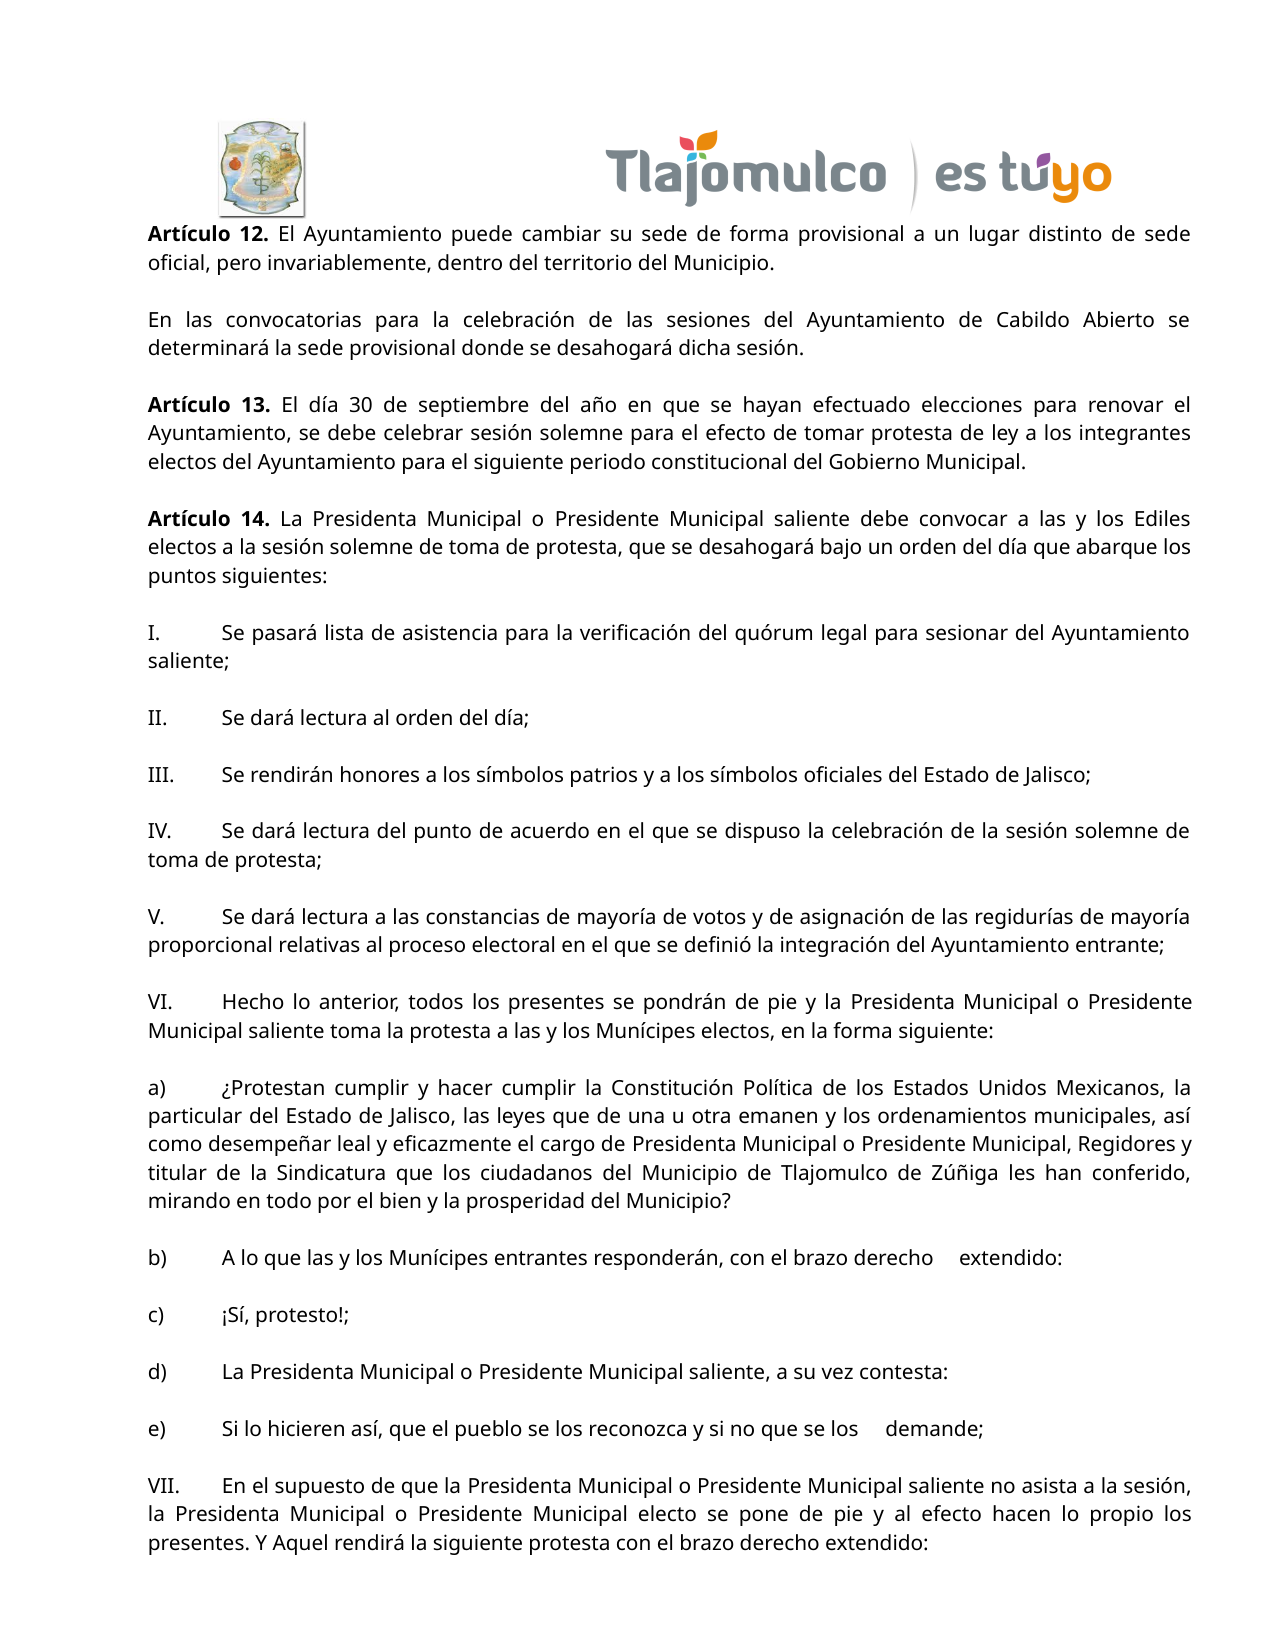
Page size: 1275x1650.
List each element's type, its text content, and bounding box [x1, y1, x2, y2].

picture [217, 118, 308, 220]
text e) Si lo hicieren así, que el pueblo se los reconozca y si no que se los demande; [148, 1414, 1192, 1442]
list Se rendirán honores a los símbolos patrios y a los símbolos oficiales del Estado de Jalisco; [148, 760, 1192, 788]
text d) La Presidenta Municipal o Presidente Municipal saliente, a su vez contesta: [148, 1357, 1192, 1385]
text Artículo 12. El Ayuntamiento puede cambiar su sede de forma provisional a un lugar distinto de sede oficial, pero invariablemente, dentro del territorio del Municipio. [148, 219, 1192, 276]
text Artículo 14. La Presidenta Municipal o Presidente Municipal saliente debe convocar a las y los Ediles electos a la sesión solemne de toma de protesta, que se desahogará bajo un orden del día que abarque los puntos siguientes: [148, 504, 1192, 589]
list Se pasará lista de asistencia para la verificación del quórum legal para sesionar del Ayuntamiento saliente; [148, 618, 1192, 674]
picture [595, 126, 1124, 220]
text b) A lo que las y los Munícipes entrantes responderán, con el brazo derecho extendido: [148, 1243, 1192, 1272]
text En las convocatorias para la celebración de las sesiones del Ayuntamiento de Cabildo Abierto se determinará la sede provisional donde se desahogará dicha sesión. [148, 305, 1192, 362]
text c) ¡Sí, protesto!; [148, 1300, 1192, 1328]
text Artículo 13. El día 30 de septiembre del año en que se hayan efectuado elecciones para renovar el Ayuntamiento, se debe celebrar sesión solemne para el efecto de tomar protesta de ley a los integrantes electos del Ayuntamiento para el siguiente periodo constitucional del Gobierno Municipal. [148, 390, 1192, 475]
list Se dará lectura del punto de acuerdo en el que se dispuso la celebración de la sesión solemne de toma de protesta; [148, 817, 1192, 873]
list Se dará lectura a las constancias de mayoría de votos y de asignación de las regidurías de mayoría proporcional relativas al proceso electoral en el que se definió la integración del Ayuntamiento entrante; [148, 902, 1192, 959]
list Se dará lectura al orden del día; [148, 703, 1192, 731]
text a) ¿Protestan cumplir y hacer cumplir la Constitución Política de los Estados Unidos Mexicanos, la particular del Estado de Jalisco, las leyes que de una u otra emanen y los ordenamientos municipales, así como desempeñar leal y eficazmente el cargo de Presidenta Municipal o Presidente Municipal, Regidores y titular de la Sindicatura que los ciudadanos del Municipio de Tlajomulco de Zúñiga les han conferido, mirando en todo por el bien y la prosperidad del Municipio? [148, 1073, 1192, 1215]
list En el supuesto de que la Presidenta Municipal o Presidente Municipal saliente no asista a la sesión, la Presidenta Municipal o Presidente Municipal electo se pone de pie y al efecto hacen lo propio los presentes. Y Aquel rendirá la siguiente protesta con el brazo derecho extendido: [148, 1471, 1192, 1556]
list Hecho lo anterior, todos los presentes se pondrán de pie y la Presidenta Municipal o Presidente Municipal saliente toma la protesta a las y los Munícipes electos, en la forma siguiente: [148, 987, 1192, 1044]
